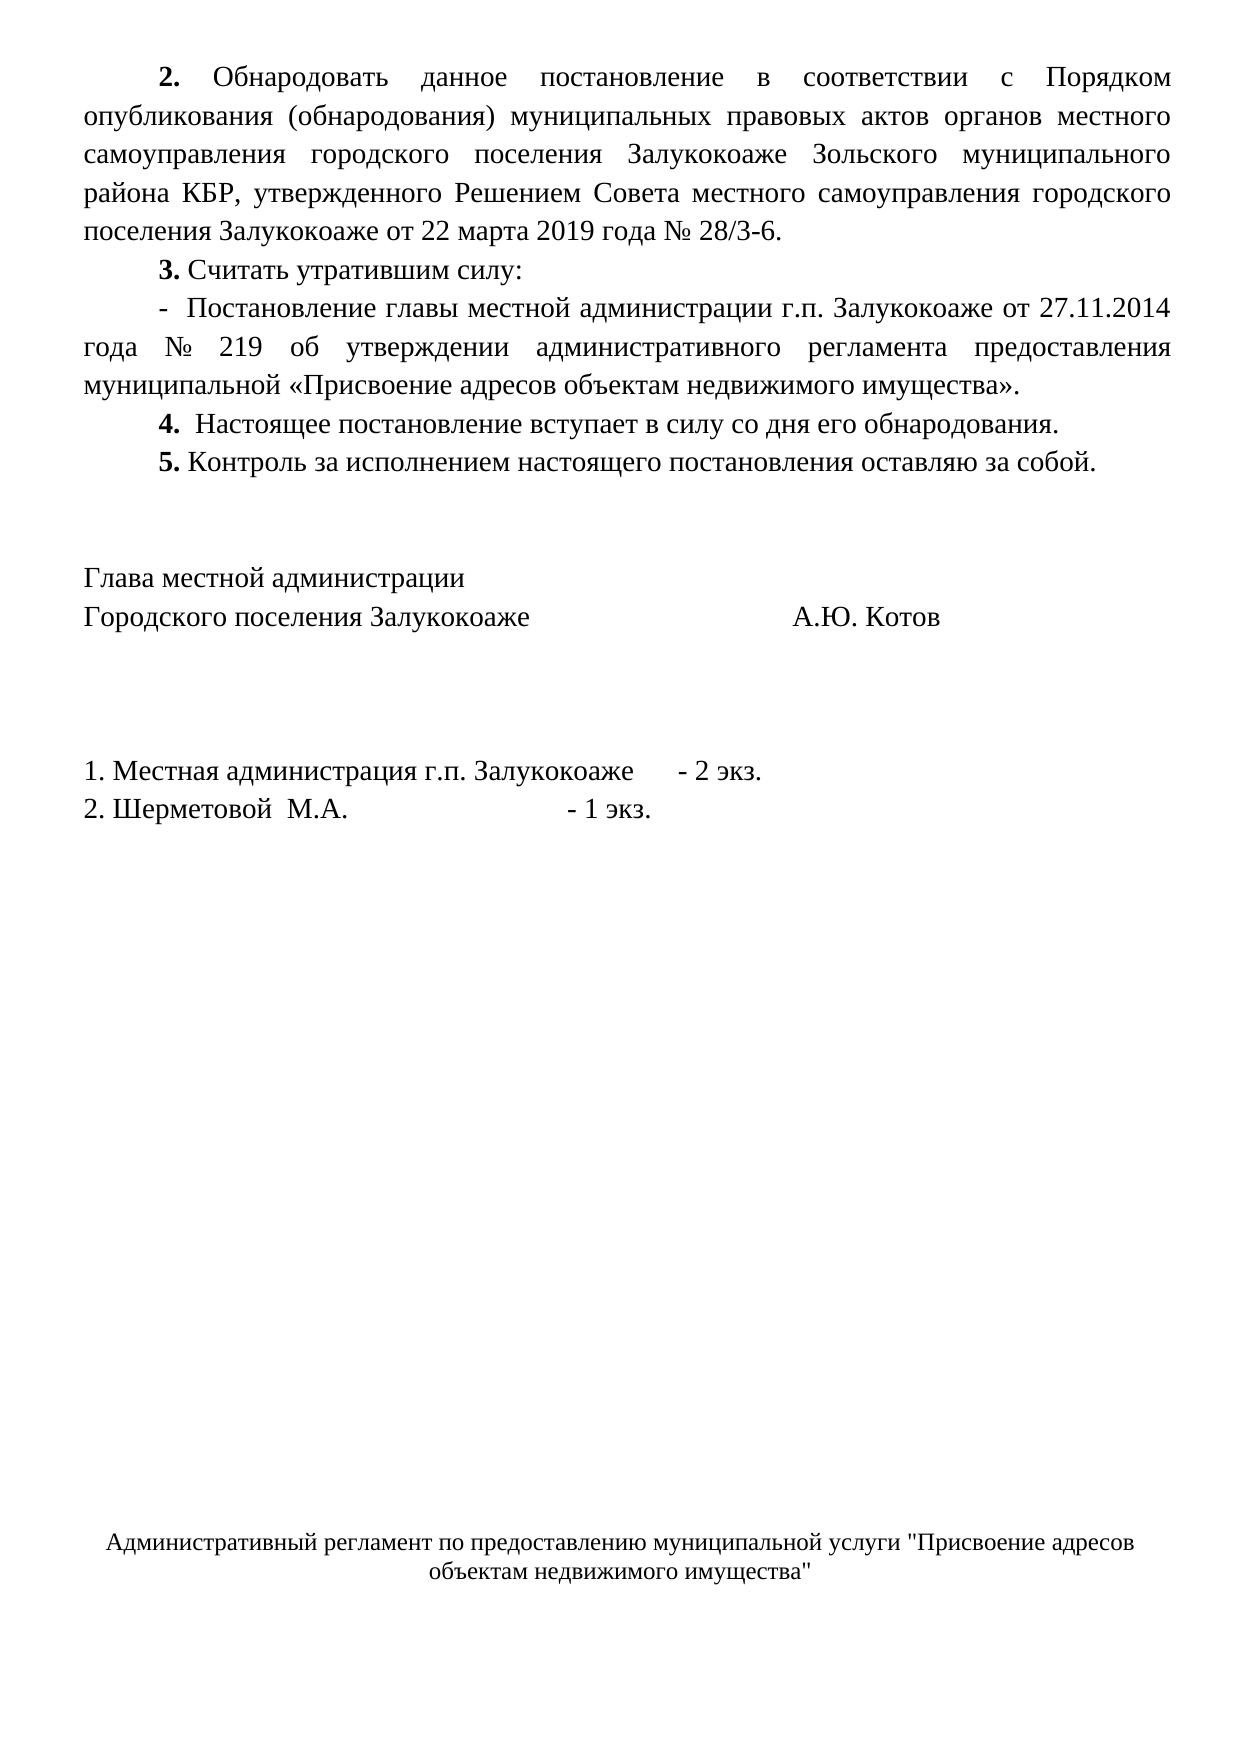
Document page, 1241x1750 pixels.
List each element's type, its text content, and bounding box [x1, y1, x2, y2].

subtitle Административный регламент по предоставлению муниципальной услуги "Присвоение адресов объектам недвижимого имущества" [83, 1527, 1157, 1585]
text 1. Местная администрация г.п. Залукокоаже - 2 экз. [83, 753, 1172, 786]
text Глава местной администрации [83, 560, 1172, 594]
text 2. Шерметовой М.А. - 1 экз. [83, 791, 1172, 825]
text 5. Контроль за исполнением настоящего постановления оставляю за собой. [83, 444, 1172, 478]
text 4. Настоящее постановление вступает в силу со дня его обнародования. [83, 406, 1172, 439]
text 3. Считать утратившим силу: [83, 252, 1172, 285]
text - Постановление главы местной администрации г.п. Залукокоаже от 27.11.2014 года № 219 об утверждении административного регламента предоставления муниципальной «Присвоение адресов объектам недвижимого имущества». [83, 290, 1172, 401]
text Городского поселения Залукокоаже А.Ю. Котов [83, 599, 1172, 632]
text 2. Обнародовать данное постановление в соответствии с Порядком опубликования (обнародования) муниципальных правовых актов органов местного самоуправления городского поселения Залукокоаже Зольского муниципального района КБР, утвержденного Решением Совета местного самоуправления городского поселения Залукокоаже от 22 марта 2019 года № 28/3-6. [83, 59, 1172, 247]
